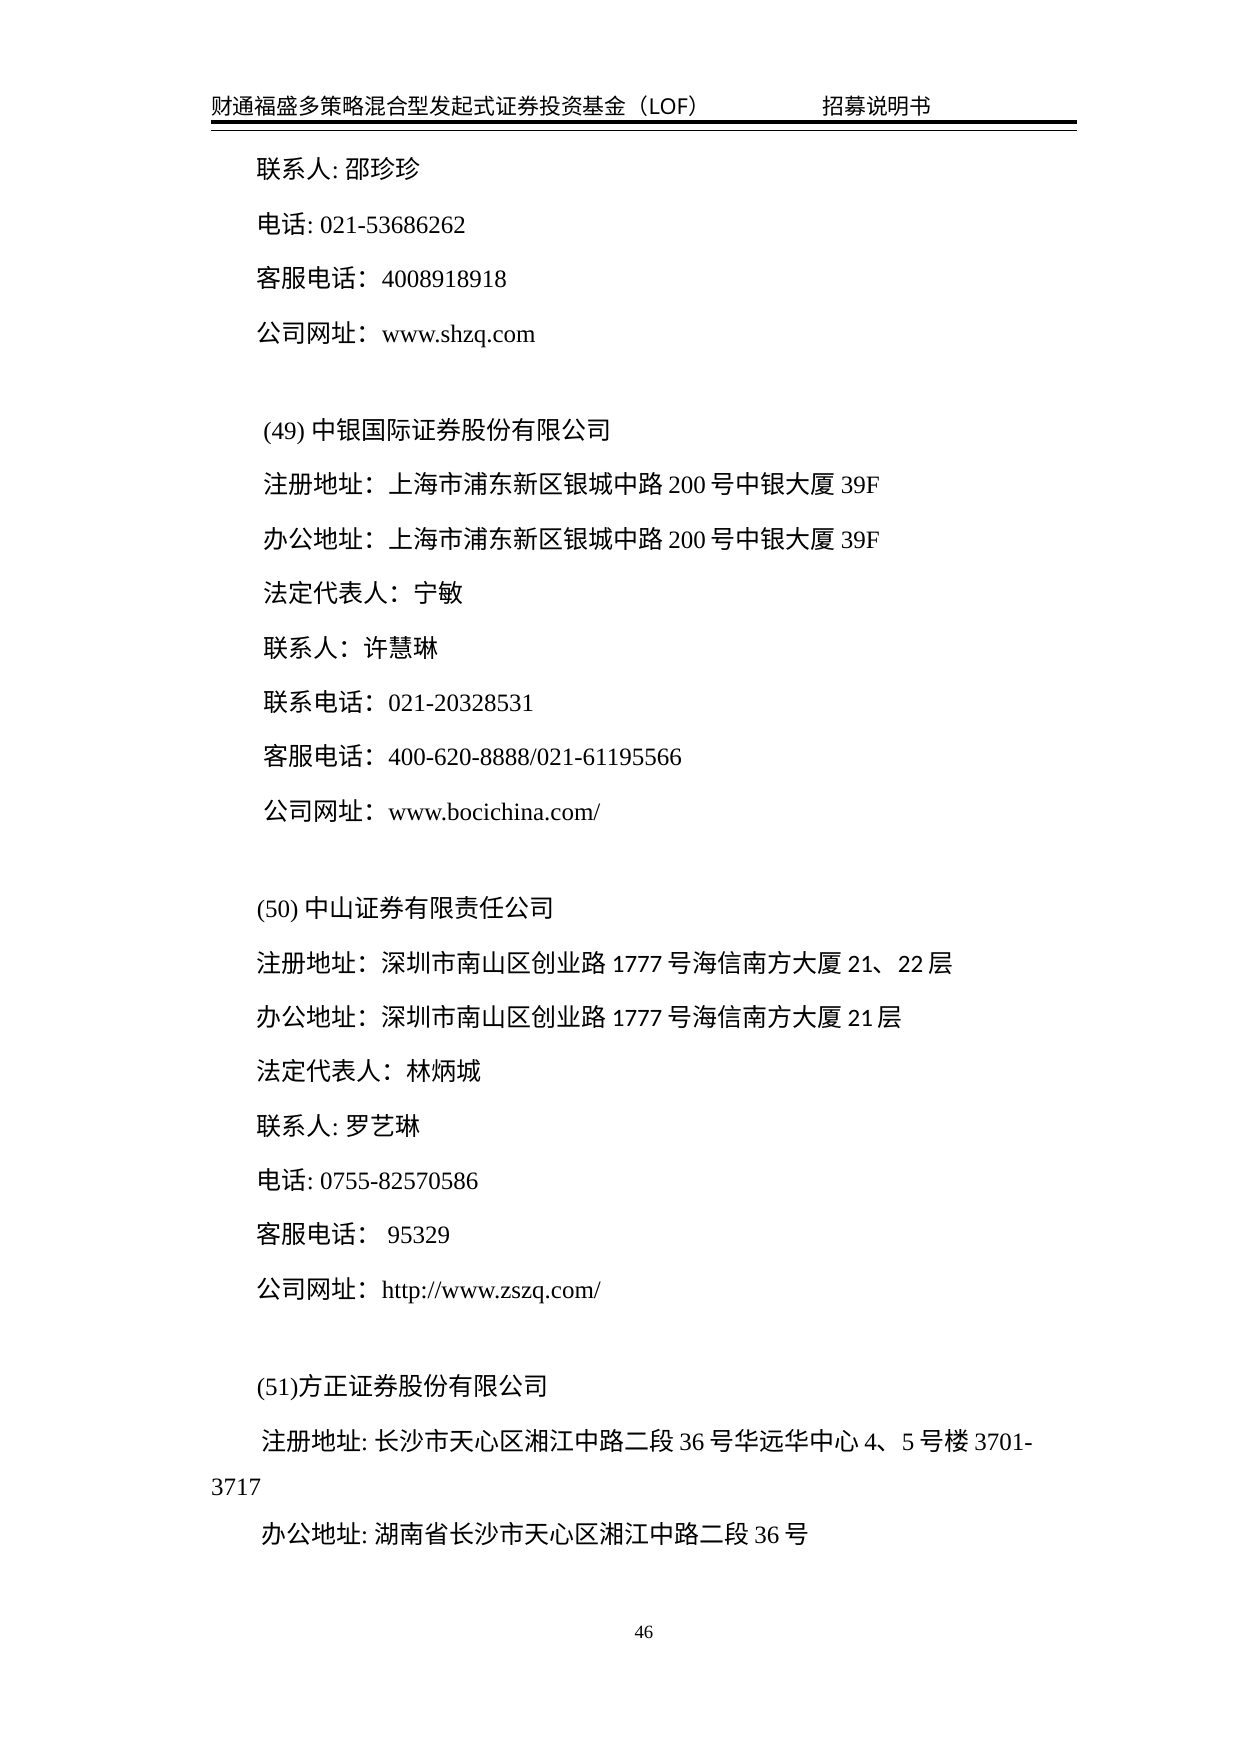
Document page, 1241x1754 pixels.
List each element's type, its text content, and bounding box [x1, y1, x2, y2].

text 电话: 021-53686262 [257, 204, 1077, 241]
text 注册地址：上海市浦东新区银城中路200号中银大厦39F [211, 465, 1077, 501]
text 办公地址: 湖南省长沙市天心区湘江中路二段36号 [211, 1515, 1077, 1551]
text 客服电话： 95329 [257, 1215, 1077, 1251]
text 联系人：许慧琳 [211, 628, 1077, 664]
text 联系人: 邵珍珍 [257, 150, 1077, 186]
text 法定代表人：林炳城 [257, 1052, 1077, 1088]
text 公司网址：http://www.zszq.com/ [257, 1269, 1077, 1306]
text 公司网址：www.bocichina.com/ [211, 791, 1077, 827]
text (51)方正证券股份有限公司 [257, 1367, 1077, 1403]
text 公司网址：www.shzq.com [257, 313, 1077, 349]
text 客服电话：400-620-8888/021-61195566 [211, 737, 1077, 773]
text (49) 中银国际证券股份有限公司 [211, 411, 1077, 447]
text (50) 中山证券有限责任公司 [257, 889, 1077, 925]
text 注册地址：深圳市南山区创业路1777号海信南方大厦21、22层 [257, 943, 1077, 979]
text 注册地址: 长沙市天心区湘江中路二段36号华远华中心4、5号楼3701-3717 [211, 1421, 1077, 1501]
text 电话: 0755-82570586 [257, 1161, 1077, 1197]
text 法定代表人：宁敏 [211, 574, 1077, 610]
text 客服电话：4008918918 [257, 259, 1077, 295]
text 联系电话：021-20328531 [211, 682, 1077, 719]
text 办公地址：上海市浦东新区银城中路200号中银大厦39F [211, 519, 1077, 556]
text 办公地址：深圳市南山区创业路1777号海信南方大厦21层 [257, 997, 1077, 1034]
text 联系人: 罗艺琳 [257, 1106, 1077, 1142]
